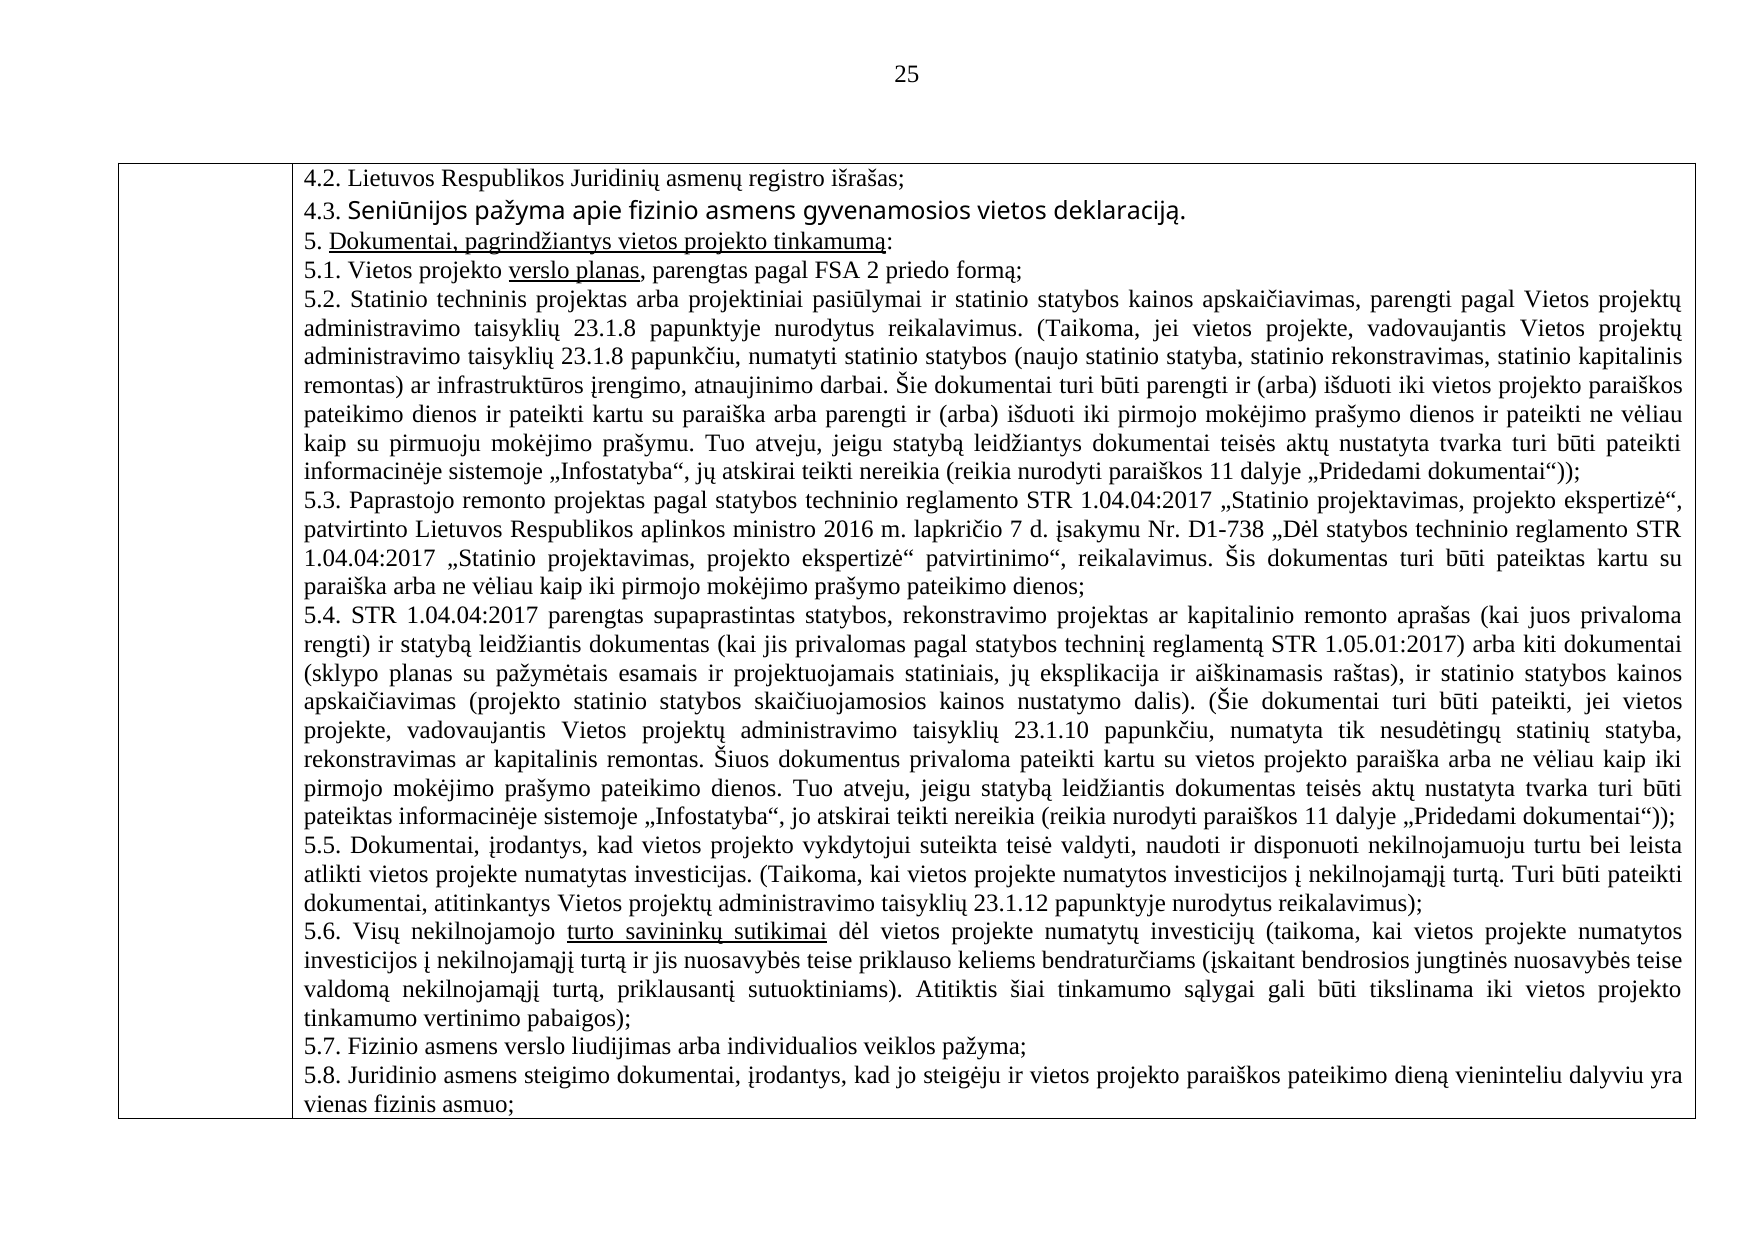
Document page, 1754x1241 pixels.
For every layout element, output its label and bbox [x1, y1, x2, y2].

table_cell [293, 164, 1695, 1118]
